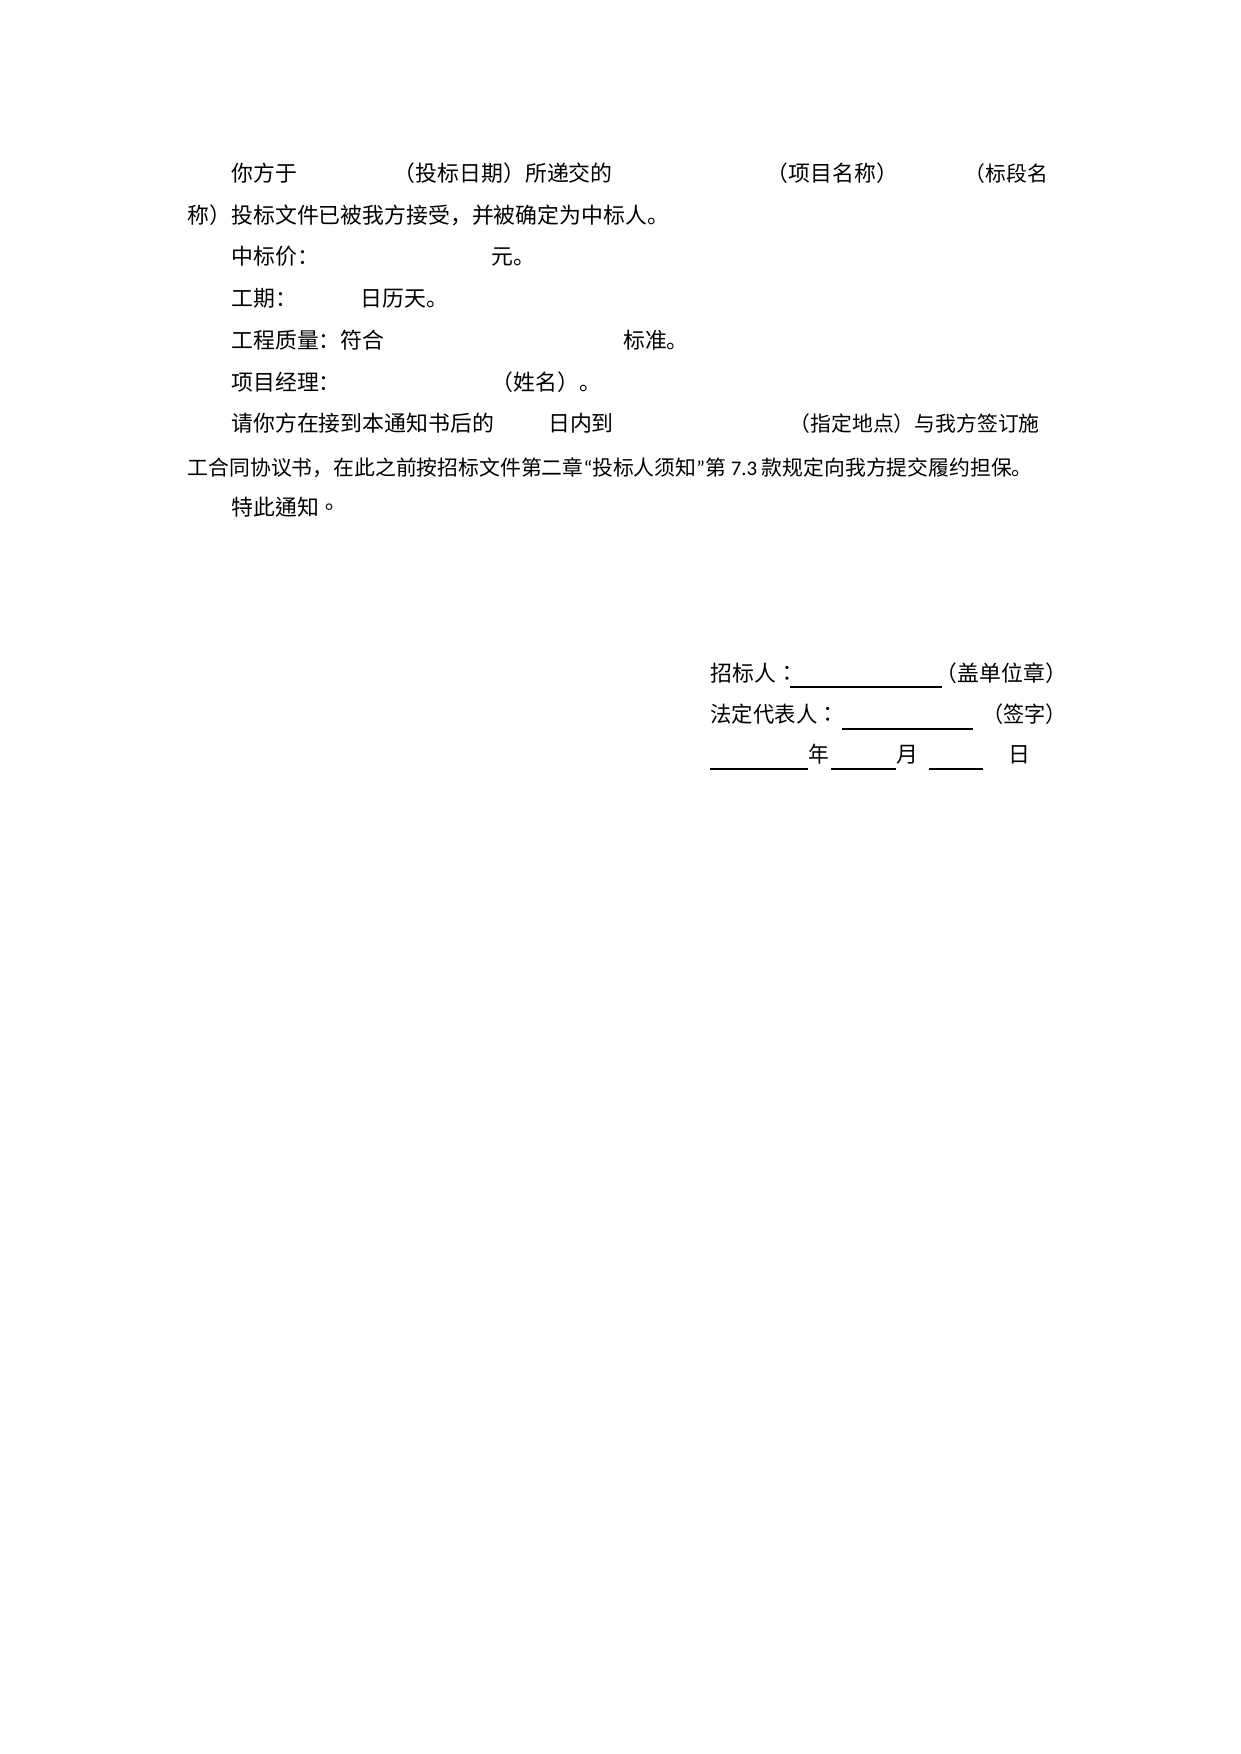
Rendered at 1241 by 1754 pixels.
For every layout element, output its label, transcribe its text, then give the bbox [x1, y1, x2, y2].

text 中标价： 元。 [231, 245, 1090, 270]
text 工合同协议书，在此之前按招标文件第二章“投标人须知”第 7.3 款规定向我方提交履约担保。 [187, 454, 1090, 481]
text 请你方在接到本通知书后的 日内到 （指定地点）与我方签订施 [231, 412, 1090, 437]
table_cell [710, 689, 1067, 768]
text 工程质量：符合 标准。 [231, 328, 1090, 353]
text 特此通知。 [231, 495, 1090, 520]
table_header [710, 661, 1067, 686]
text 项目经理： （姓名）。 [231, 370, 1090, 395]
text 工期： 日历天。 [231, 287, 1090, 312]
text 称）投标文件已被我方接受，并被确定为中标人。 [187, 203, 1090, 228]
text 你方于 （投标日期）所递交的 （项目名称） （标段名 [231, 161, 1090, 186]
